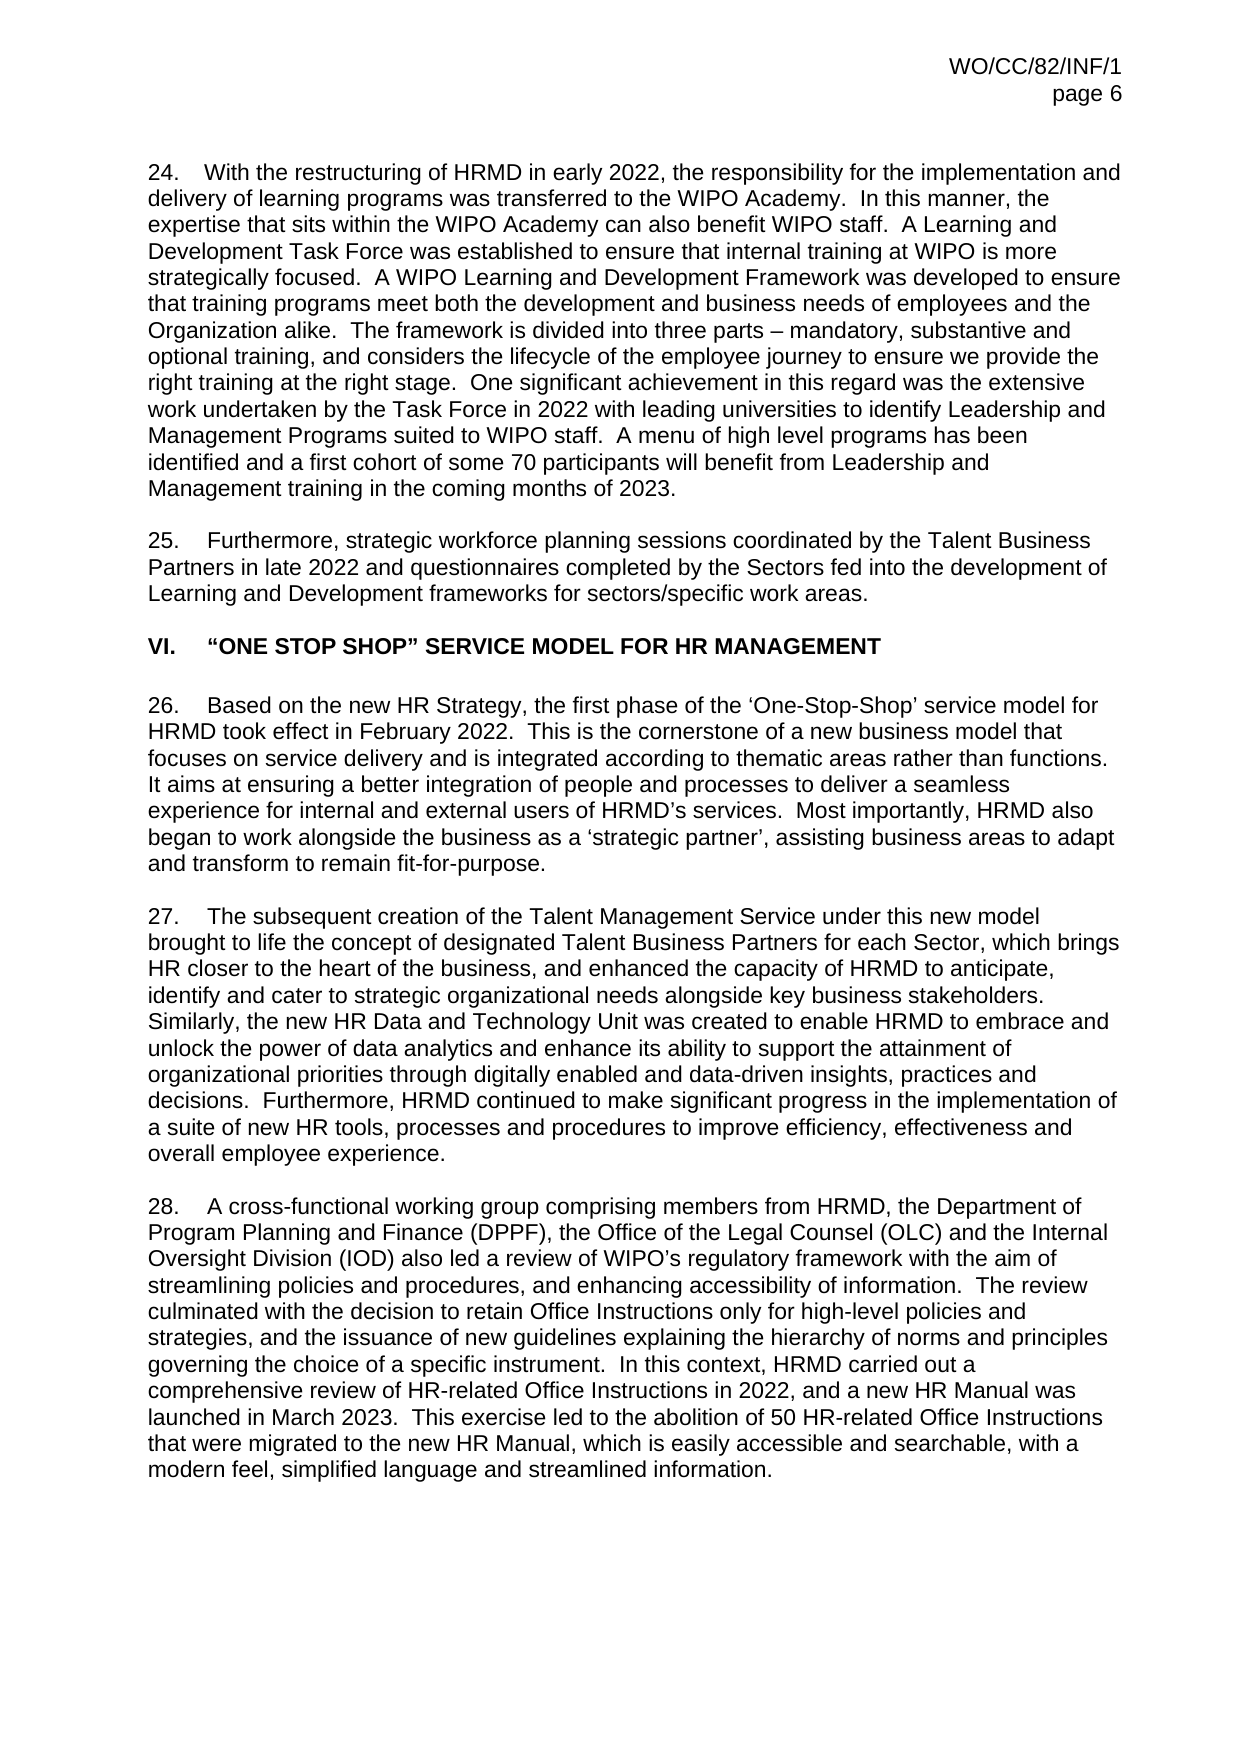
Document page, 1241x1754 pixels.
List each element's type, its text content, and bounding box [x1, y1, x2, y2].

subtitle “one stop shop” service model for hR Management [148, 633, 1122, 659]
list With the restructuring of HRMD in early 2022, the responsibility for the implementation and delivery of learning programs was transferred to the WIPO Academy. In this manner, the expertise that sits within the WIPO Academy can also benefit WIPO staff. A Learning and Development Task Force was established to ensure that internal training at WIPO is more strategically focused. A WIPO Learning and Development Framework was developed to ensure that training programs meet both the development and business needs of employees and the Organization alike. The framework is divided into three parts – mandatory, substantive and optional training, and considers the lifecycle of the employee journey to ensure we provide the right training at the right stage. One significant achievement in this regard was the extensive work undertaken by the Task Force in 2022 with leading universities to identify Leadership and Management Programs suited to WIPO staff. A menu of high level programs has been identified and a first cohort of some 70 participants will benefit from Leadership and Management training in the coming months of 2023. [148, 158, 1122, 501]
list Furthermore, strategic workforce planning sessions coordinated by the Talent Business Partners in late 2022 and questionnaires completed by the Sectors fed into the development of Learning and Development frameworks for sectors/specific work areas. [148, 527, 1122, 607]
list A cross-functional working group comprising members from HRMD, the Department of Program Planning and Finance (DPPF), the Office of the Legal Counsel (OLC) and the Internal Oversight Division (IOD) also led a review of WIPO’s regulatory framework with the aim of streamlining policies and procedures, and enhancing accessibility of information. The review culminated with the decision to retain Office Instructions only for high-level policies and strategies, and the issuance of new guidelines explaining the hierarchy of norms and principles governing the choice of a specific instrument. In this context, HRMD carried out a comprehensive review of HR-related Office Instructions in 2022, and a new HR Manual was launched in March 2023. This exercise led to the abolition of 50 HR-related Office Instructions that were migrated to the new HR Manual, which is easily accessible and searchable, with a modern feel, simplified language and streamlined information. [148, 1193, 1122, 1482]
list The subsequent creation of the Talent Management Service under this new model brought to life the concept of designated Talent Business Partners for each Sector, which brings HR closer to the heart of the business, and enhanced the capacity of HRMD to anticipate, identify and cater to strategic organizational needs alongside key business stakeholders. Similarly, the new HR Data and Technology Unit was created to enable HRMD to embrace and unlock the power of data analytics and enhance its ability to support the attainment of organizational priorities through digitally enabled and data-driven insights, practices and decisions. Furthermore, HRMD continued to make significant progress in the implementation of a suite of new HR tools, processes and procedures to improve efficiency, effectiveness and overall employee experience. [148, 903, 1122, 1166]
list Based on the new HR Strategy, the first phase of the ‘One-Stop-Shop’ service model for HRMD took effect in February 2022. This is the cornerstone of a new business model that focuses on service delivery and is integrated according to thematic areas rather than functions. It aims at ensuring a better integration of people and processes to deliver a seamless experience for internal and external users of HRMD’s services. Most importantly, HRMD also began to work alongside the business as a ‘strategic partner’, assisting business areas to adapt and transform to remain fit-for-purpose. [148, 692, 1122, 876]
